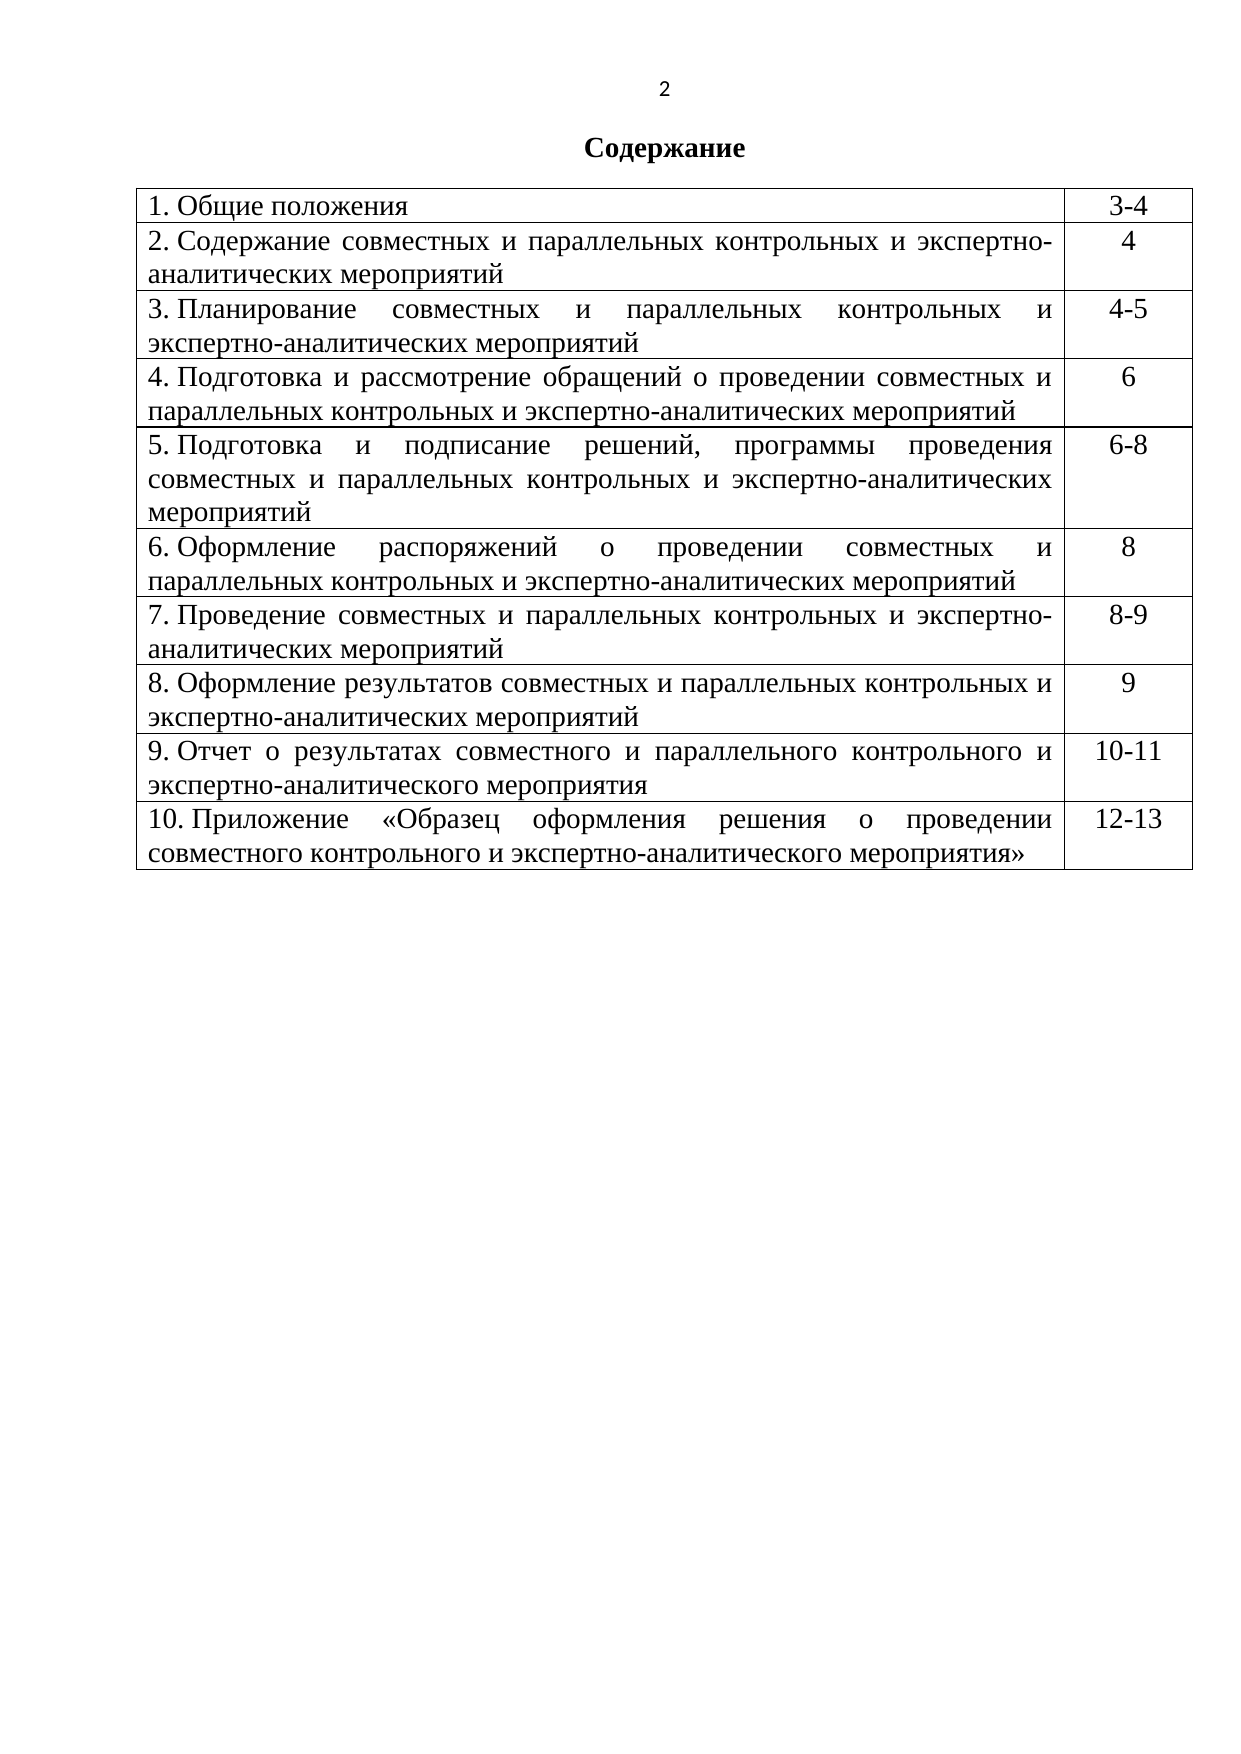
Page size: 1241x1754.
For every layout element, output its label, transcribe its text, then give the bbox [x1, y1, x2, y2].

table_cell 4. Подготовка и рассмотрение обращений о проведении совместных и параллельных контрольных и экспертно-аналитических мероприятий [137, 359, 1064, 426]
table_cell 6. Оформление распоряжений о проведении совместных и параллельных контрольных и экспертно-аналитических мероприятий [137, 529, 1064, 596]
table_cell 5. Подготовка и подписание решений, программы проведения совместных и параллельных контрольных и экспертно-аналитических мероприятий [137, 428, 1064, 528]
table_cell 7. Проведение совместных и параллельных контрольных и экспертно-аналитических мероприятий [137, 597, 1064, 664]
table_cell 10. Приложение «Образец оформления решения о проведении совместного контрольного и экспертно-аналитического мероприятия» [137, 802, 1064, 869]
table_cell 8 [1065, 529, 1192, 596]
table_cell 9 [1065, 665, 1192, 732]
table_header 1. Общие положения [137, 189, 1064, 222]
table_cell 10-11 [1065, 734, 1192, 801]
table_cell 9. Отчет о результатах совместного и параллельного контрольного и экспертно-аналитического мероприятия [137, 734, 1064, 801]
table_cell 6 [1065, 359, 1192, 426]
table_header 3-4 [1065, 189, 1192, 222]
table_cell 3. Планирование совместных и параллельных контрольных и экспертно-аналитических мероприятий [137, 291, 1064, 358]
table_cell 8. Оформление результатов совместных и параллельных контрольных и экспертно-аналитических мероприятий [137, 665, 1064, 732]
table_cell 4 [1065, 223, 1192, 290]
text Содержание [148, 130, 1181, 163]
table_cell 12-13 [1065, 802, 1192, 869]
table_cell 4-5 [1065, 291, 1192, 358]
table_cell 8-9 [1065, 597, 1192, 664]
table_cell 2. Содержание совместных и параллельных контрольных и экспертно-аналитических мероприятий [137, 223, 1064, 290]
table_cell 6-8 [1065, 428, 1192, 528]
